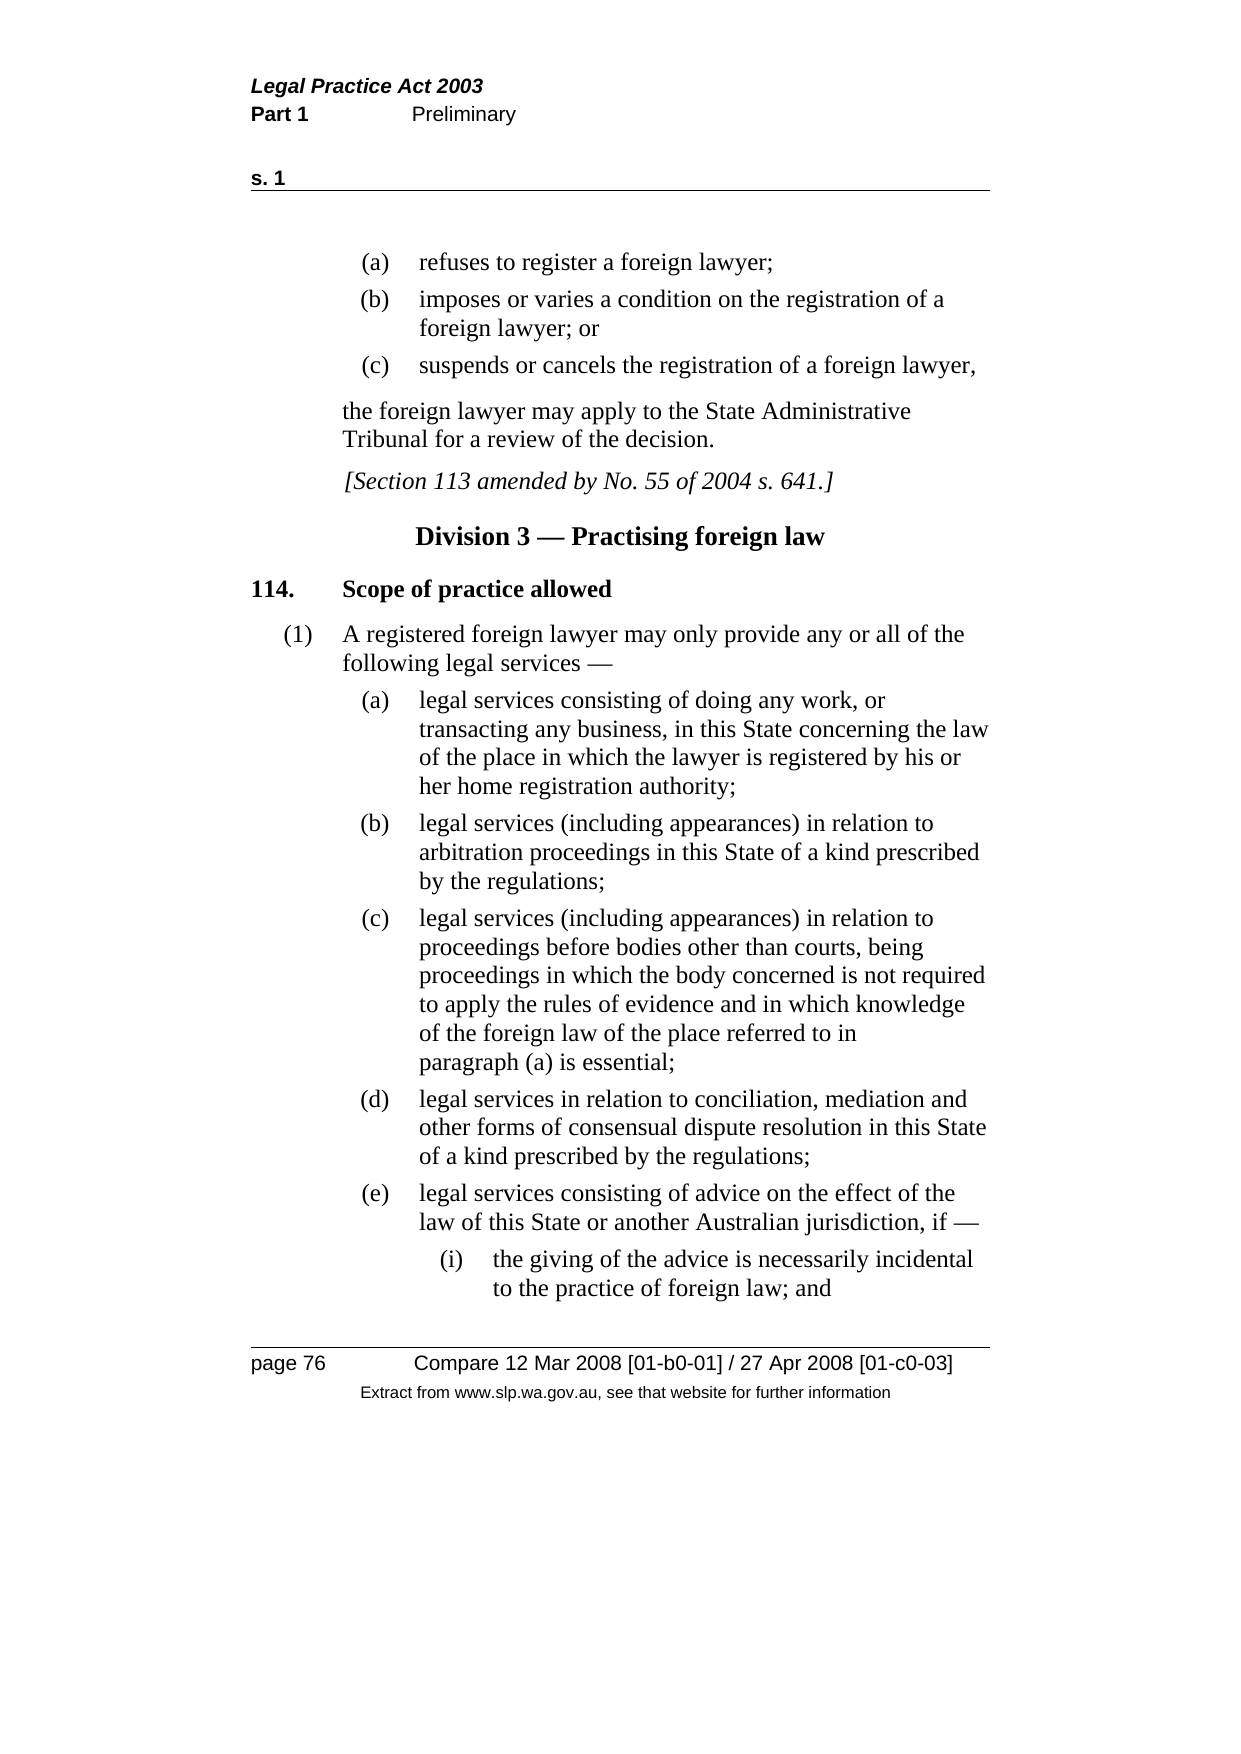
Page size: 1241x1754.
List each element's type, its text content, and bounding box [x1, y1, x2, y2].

subtitle 114. Scope of practice allowed [251, 574, 990, 602]
text (e) legal services consisting of advice on the effect of the law of this State or another Australian jurisdiction, if — [251, 1178, 990, 1236]
text (a) legal services consisting of doing any work, or transacting any business, in this State concerning the law of the place in which the lawyer is registered by his or her home registration authority; [251, 685, 990, 800]
text (c) legal services (including appearances) in relation to proceedings before bodies other than courts, being proceedings in which the body concerned is not required to apply the rules of evidence and in which knowledge of the foreign law of the place referred to in paragraph (a) is essential; [251, 903, 990, 1075]
subtitle Division 3 — Practising foreign law [251, 519, 990, 551]
text (1) A registered foreign lawyer may only provide any or all of the following legal services — [251, 619, 990, 677]
text (c) suspends or cancels the registration of a foreign lawyer, [251, 350, 990, 379]
text (i) the giving of the advice is necessarily incidental to the practice of foreign law; and [251, 1244, 990, 1302]
text the foreign lawyer may apply to the State Administrative Tribunal for a review of the decision. [251, 396, 990, 453]
text (b) legal services (including appearances) in relation to arbitration proceedings in this State of a kind prescribed by the regulations; [251, 808, 990, 894]
text [Section 113 amended by No. 55 of 2004 s. 641.] [251, 466, 990, 494]
text (a) refuses to register a foreign lawyer; [251, 247, 990, 276]
text (d) legal services in relation to conciliation, mediation and other forms of consensual dispute resolution in this State of a kind prescribed by the regulations; [251, 1084, 990, 1170]
text (b) imposes or varies a condition on the registration of a foreign lawyer; or [251, 284, 990, 342]
